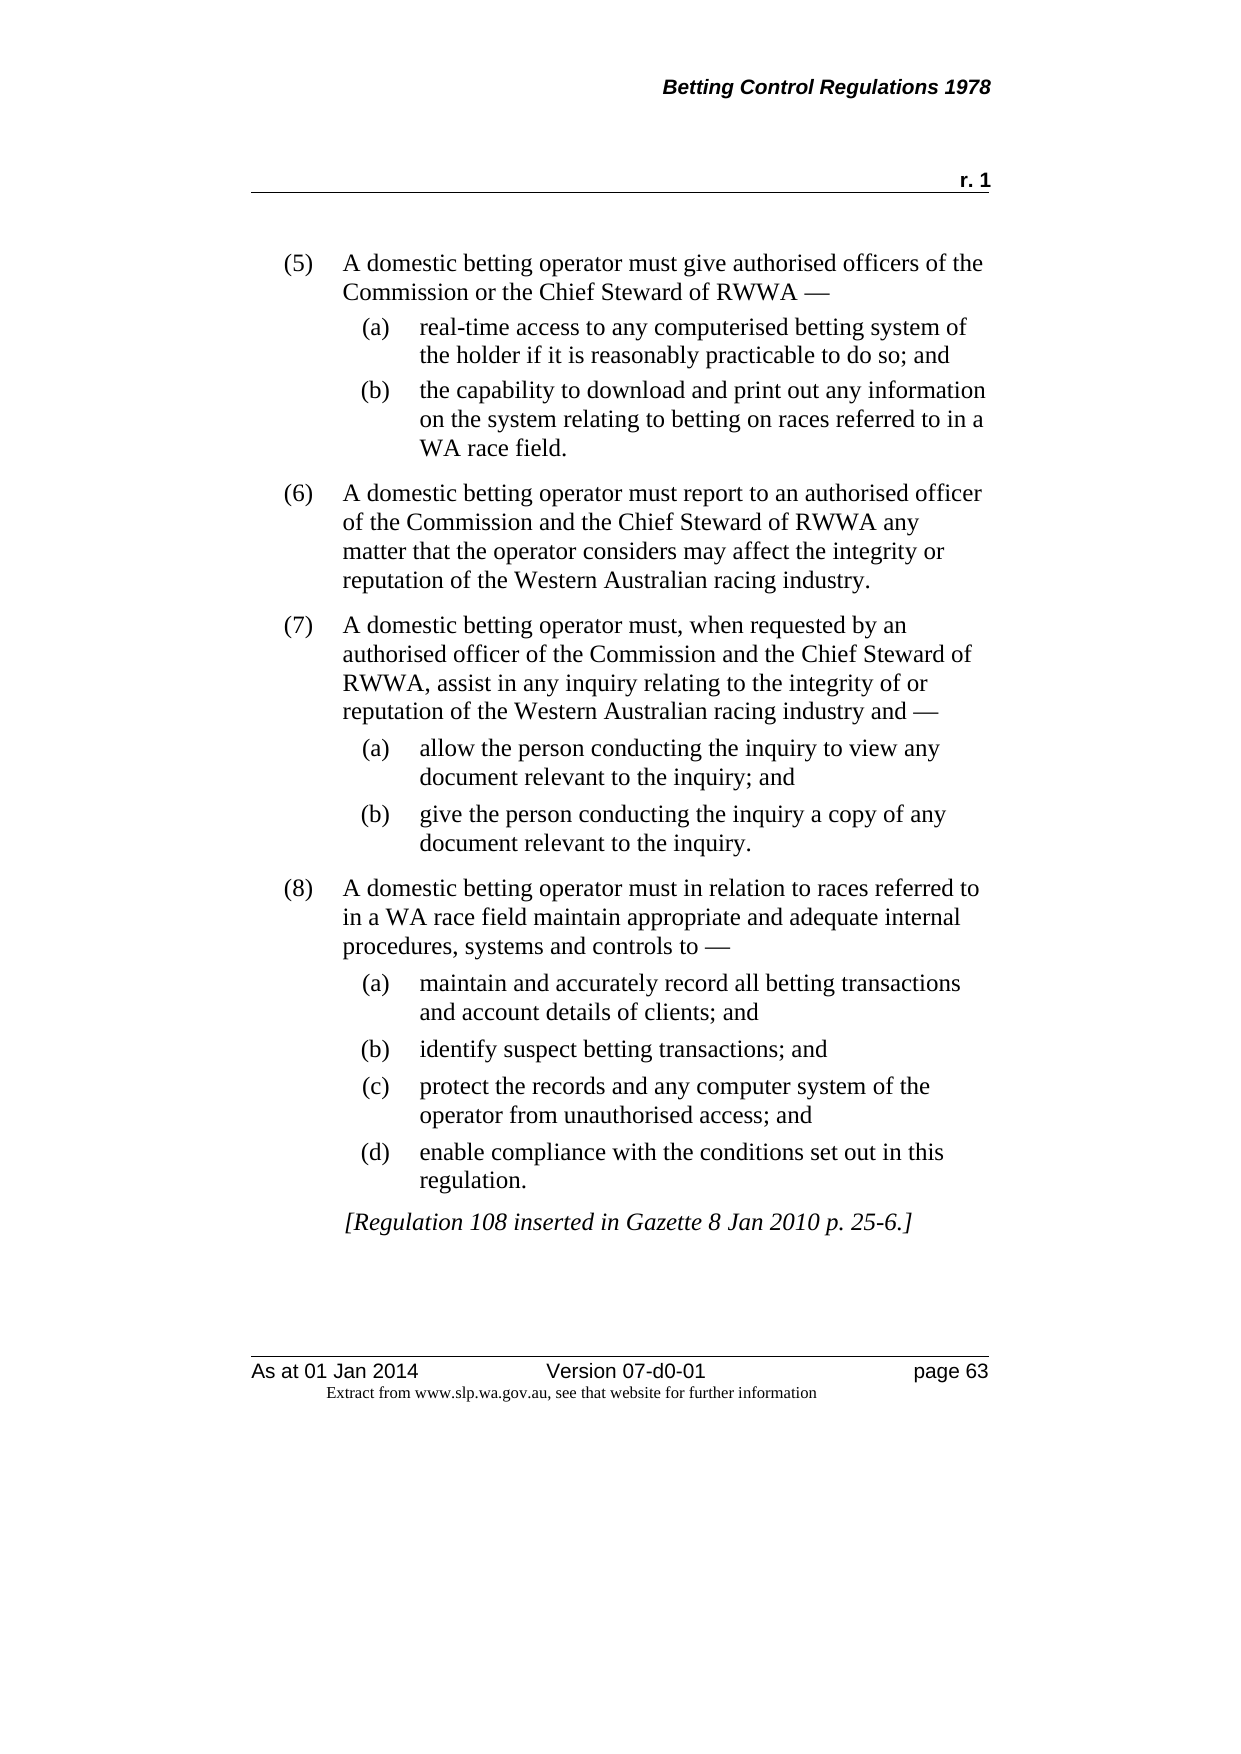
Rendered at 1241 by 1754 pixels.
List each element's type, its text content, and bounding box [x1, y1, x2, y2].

text (d) enable compliance with the conditions set out in this regulation. [251, 1137, 989, 1194]
text (a) maintain and accurately record all betting transactions and account details of clients; and [251, 968, 989, 1026]
text (b) identify suspect betting transactions; and [251, 1034, 989, 1063]
text (c) protect the records and any computer system of the operator from unauthorised access; and [251, 1071, 989, 1128]
text [Regulation 108 inserted in Gazette 8 Jan 2010 p. 25-6.] [251, 1207, 989, 1236]
text (a) allow the person conducting the inquiry to view any document relevant to the inquiry; and [251, 733, 989, 791]
text (5) A domestic betting operator must give authorised officers of the Commission or the Chief Steward of RWWA — [251, 248, 989, 306]
text (6) A domestic betting operator must report to an authorised officer of the Commission and the Chief Steward of RWWA any matter that the operator considers may affect the integrity or reputation of the Western Australian racing industry. [251, 478, 989, 593]
text (a) real-time access to any computerised betting system of the holder if it is reasonably practicable to do so; and [251, 312, 989, 369]
text (b) give the person conducting the inquiry a copy of any document relevant to the inquiry. [251, 799, 989, 857]
text (8) A domestic betting operator must in relation to races referred to in a WA race field maintain appropriate and adequate internal procedures, systems and controls to — [251, 873, 989, 960]
text (7) A domestic betting operator must, when requested by an authorised officer of the Commission and the Chief Steward of RWWA, assist in any inquiry relating to the integrity of or reputation of the Western Australian racing industry and — [251, 610, 989, 725]
text (b) the capability to download and print out any information on the system relating to betting on races referred to in a WA race field. [251, 376, 989, 462]
